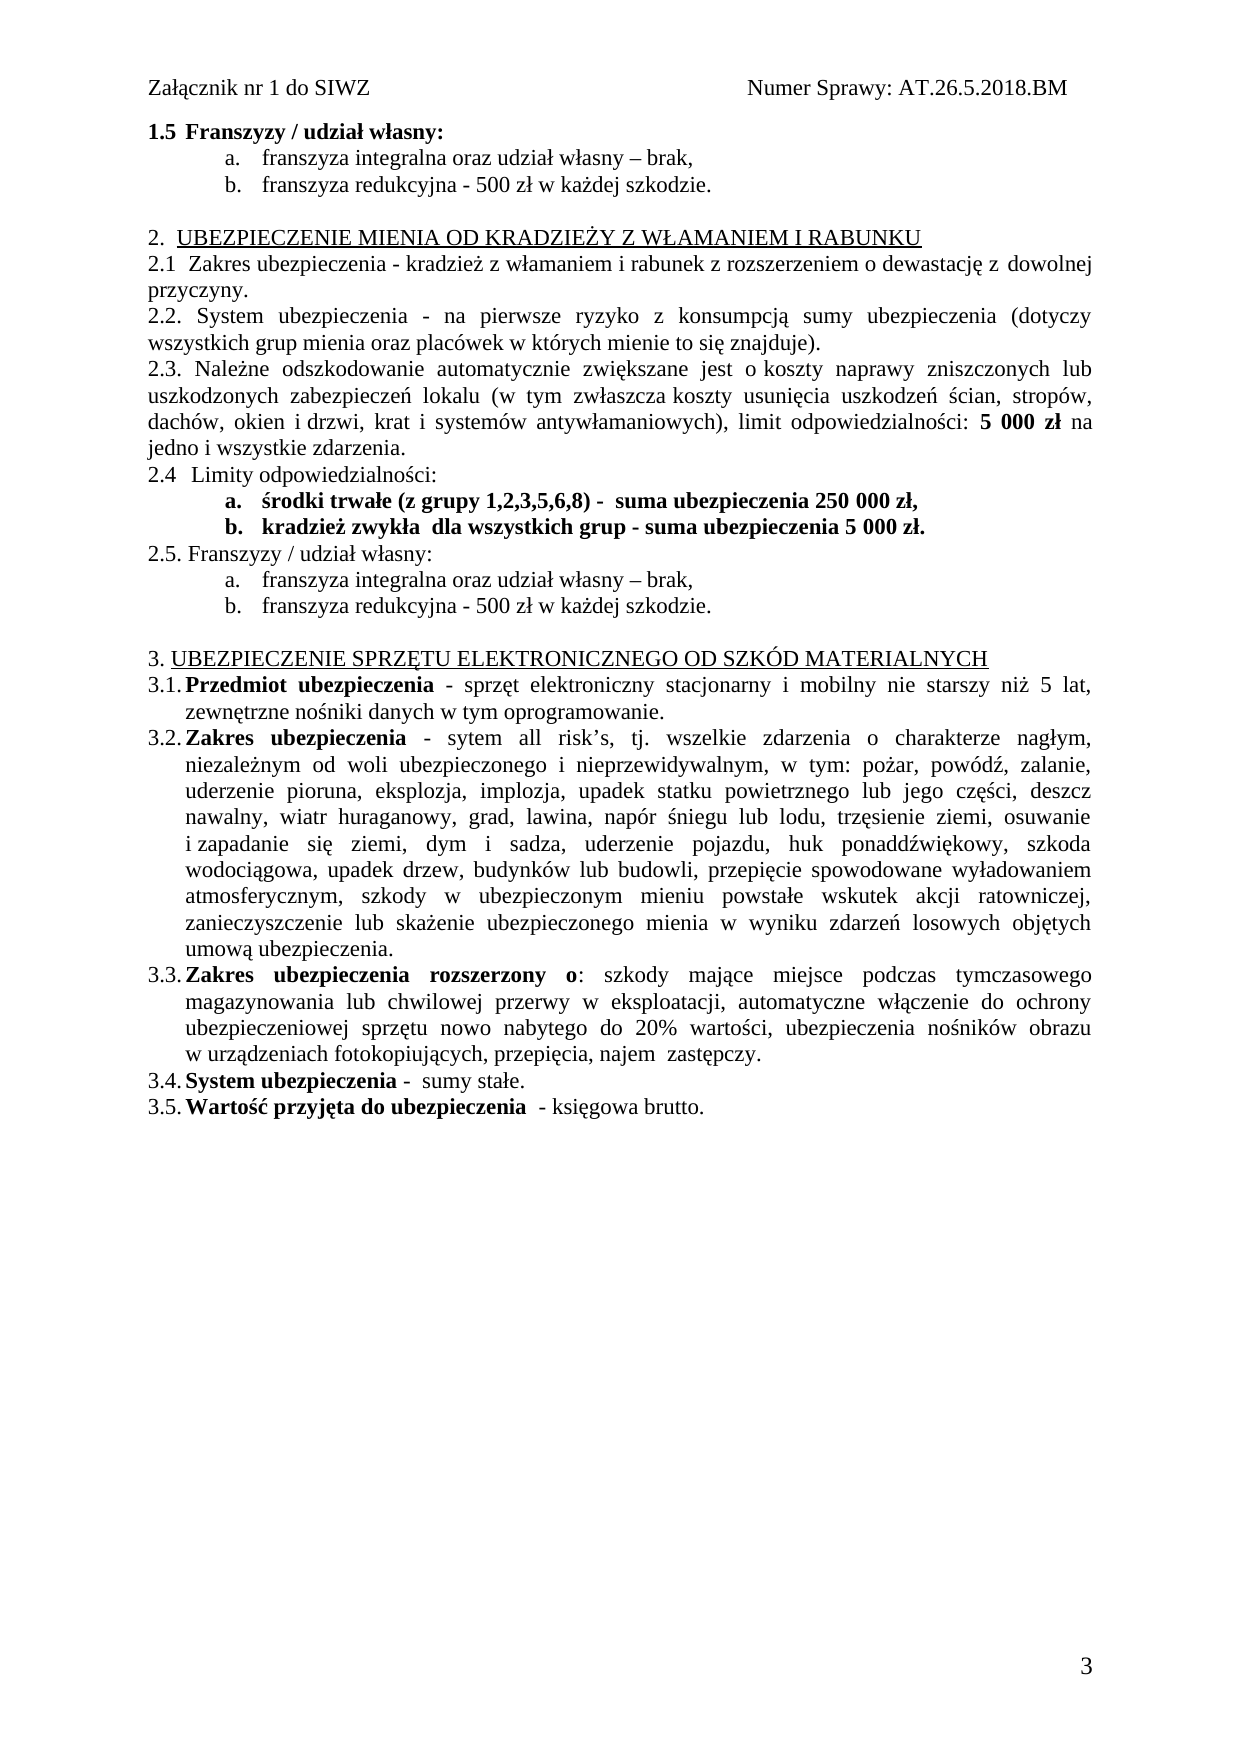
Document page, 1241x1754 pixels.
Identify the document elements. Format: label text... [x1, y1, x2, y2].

list franszyza integralna oraz udział własny – brak, [224, 566, 1092, 592]
list kradzież zwykła dla wszystkich grup - suma ubezpieczenia 5 000 zł. [224, 513, 1092, 540]
text 2.2. System ubezpieczenia - na pierwsze ryzyko z konsumpcją sumy ubezpieczenia (dotyczy wszystkich grup mienia oraz placówek w których mienie to się znajduje). [148, 303, 1092, 355]
list franszyza redukcyjna - 500 zł w każdej szkodzie. [224, 592, 1092, 619]
list Zakres ubezpieczenia rozszerzony o: szkody mające miejsce podczas tymczasowego magazynowania lub chwilowej przerwy w eksploatacji, automatyczne włączenie do ochrony ubezpieczeniowej sprzętu nowo nabytego do 20% wartości, ubezpieczenia nośników obrazu w urządzeniach fotokopiujących, przepięcia, najem zastępczy. [148, 961, 1092, 1067]
list Przedmiot ubezpieczenia - sprzęt elektroniczny stacjonarny i mobilny nie starszy niż 5 lat, zewnętrzne nośniki danych w tym oprogramowanie. [148, 672, 1092, 724]
list Wartość przyjęta do ubezpieczenia - księgowa brutto. [148, 1093, 1092, 1119]
text 2.3. Należne odszkodowanie automatycznie zwiększane jest o koszty naprawy zniszczonych lub uszkodzonych zabezpieczeń lokalu (w tym zwłaszcza koszty usunięcia uszkodzeń ścian, stropów, dachów, okien i drzwi, krat i systemów antywłamaniowych), limit odpowiedzialności: 5 000 zł na jedno i wszystkie zdarzenia. [148, 355, 1092, 461]
list franszyza redukcyjna - 500 zł w każdej szkodzie. [224, 171, 1092, 197]
text 2. UBEZPIECZENIE MIENIA OD KRADZIEŻY Z WŁAMANIEM I RABUNKU [148, 223, 1092, 250]
text 3. UBEZPIECZENIE SPRZĘTU ELEKTRONICZNEGO OD SZKÓD MATERIALNYCH [148, 645, 1092, 672]
list Franszyzy / udział własny: [148, 118, 1092, 144]
text 2.5. Franszyzy / udział własny: [148, 540, 1092, 566]
list Limity odpowiedzialności: [148, 461, 1092, 487]
list franszyza integralna oraz udział własny – brak, [224, 144, 1092, 171]
list środki trwałe (z grupy 1,2,3,5,6,8) - suma ubezpieczenia 250 000 zł, [224, 487, 1092, 513]
text 2.1 Zakres ubezpieczenia - kradzież z włamaniem i rabunek z rozszerzeniem o dewastację z dowolnej przyczyny. [148, 250, 1092, 303]
list System ubezpieczenia - sumy stałe. [148, 1067, 1092, 1093]
list Zakres ubezpieczenia - sytem all risk’s, tj. wszelkie zdarzenia o charakterze nagłym, niezależnym od woli ubezpieczonego i nieprzewidywalnym, w tym: pożar, powódź, zalanie, uderzenie pioruna, eksplozja, implozja, upadek statku powietrznego lub jego części, deszcz nawalny, wiatr huraganowy, grad, lawina, napór śniegu lub lodu, trzęsienie ziemi, osuwanie i zapadanie się ziemi, dym i sadza, uderzenie pojazdu, huk ponaddźwiękowy, szkoda wodociągowa, upadek drzew, budynków lub budowli, przepięcie spowodowane wyładowaniem atmosferycznym, szkody w ubezpieczonym mieniu powstałe wskutek akcji ratowniczej, zanieczyszczenie lub skażenie ubezpieczonego mienia w wyniku zdarzeń losowych objętych umową ubezpieczenia. [148, 724, 1092, 961]
